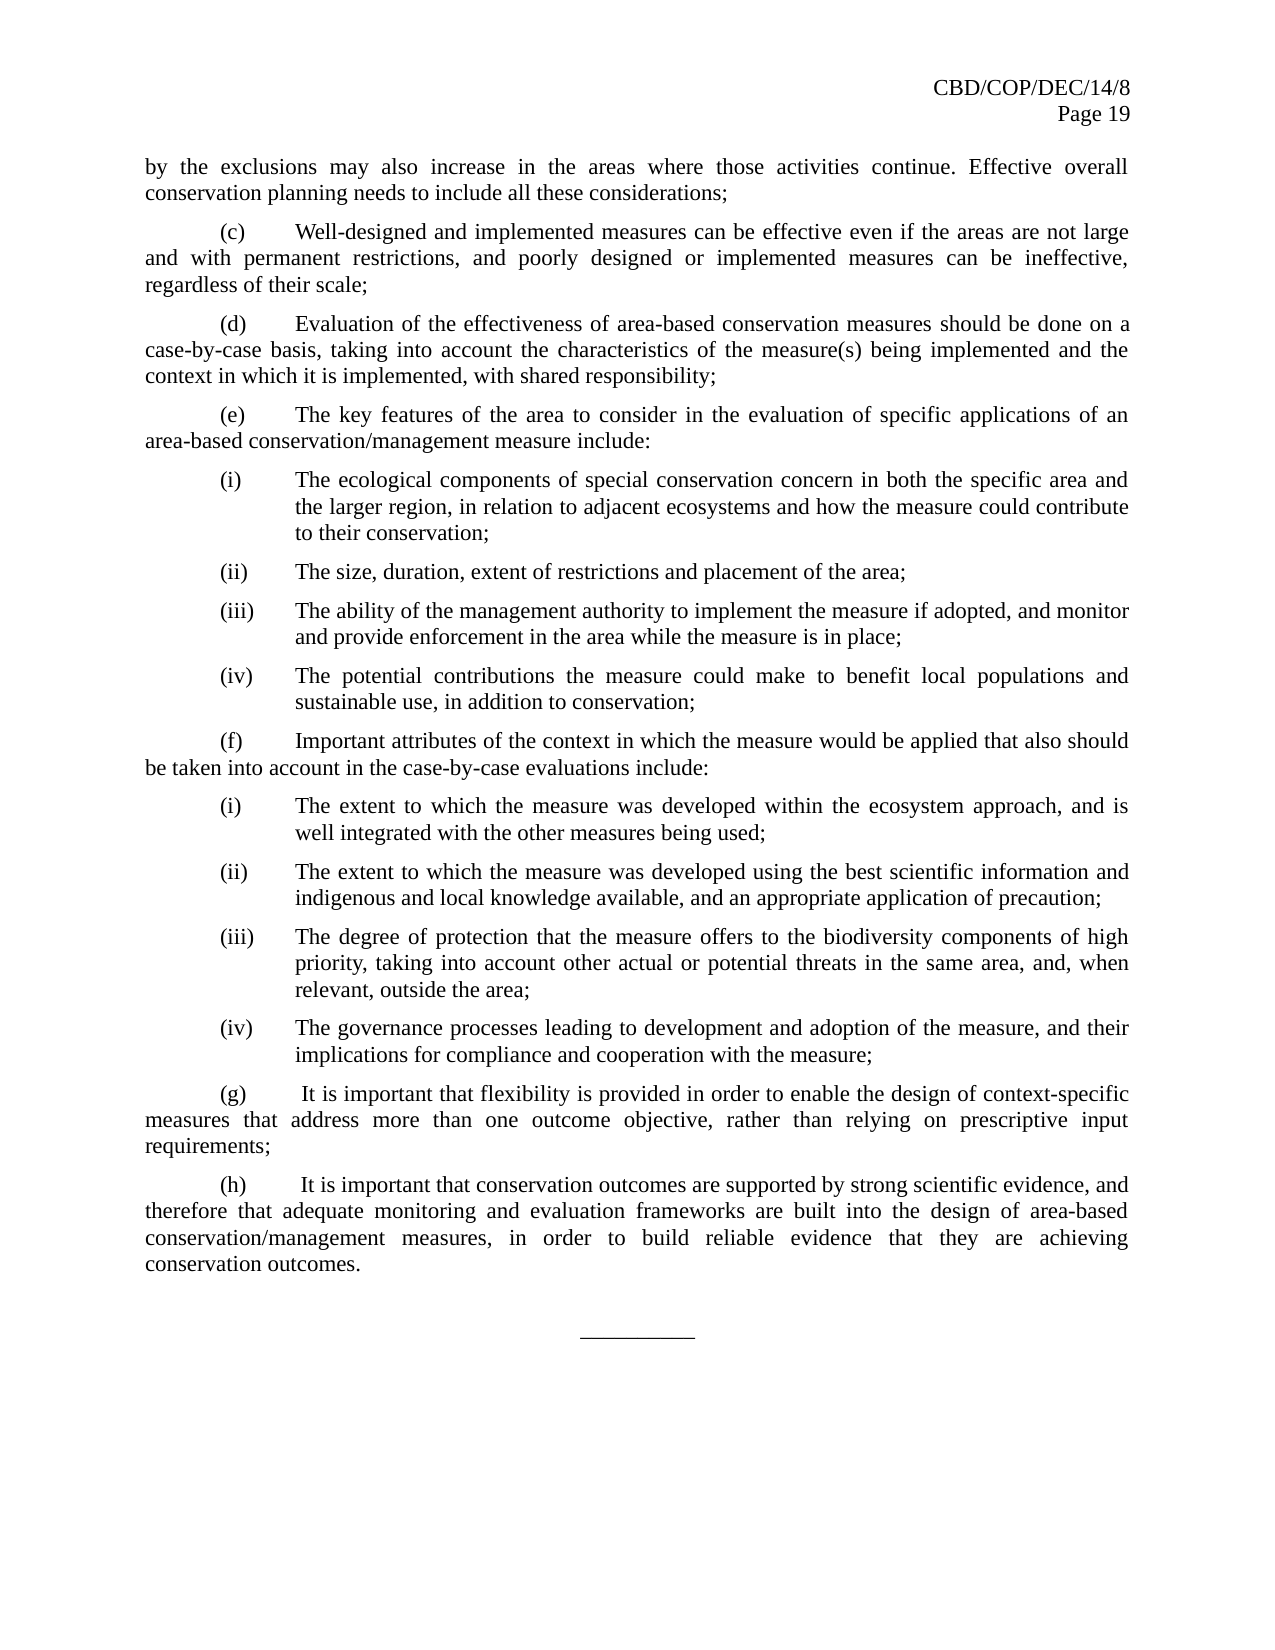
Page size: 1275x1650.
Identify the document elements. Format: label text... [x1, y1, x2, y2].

text (f) Important attributes of the context in which the measure would be applied that also should be taken into account in the case-by-case evaluations include: [145, 727, 1130, 780]
text (iii) The ability of the management authority to implement the measure if adopted, and monitor and provide enforcement in the area while the measure is in place; [220, 597, 1130, 649]
text (d) Evaluation of the effectiveness of area-based conservation measures should be done on a case-by-case basis, taking into account the characteristics of the measure(s) being implemented and the context in which it is implemented, with shared responsibility; [145, 310, 1130, 389]
text (iii) The degree of protection that the measure offers to the biodiversity components of high priority, taking into account other actual or potential threats in the same area, and, when relevant, outside the area; [220, 923, 1130, 1002]
text (e) The key features of the area to consider in the evaluation of specific applications of an area-based conservation/management measure include: [145, 401, 1130, 454]
text (c) Well-designed and implemented measures can be effective even if the areas are not large and with permanent restrictions, and poorly designed or implemented measures can be ineffective, regardless of their scale; [145, 218, 1130, 297]
text (g) It is important that flexibility is provided in order to enable the design of context-specific measures that address more than one outcome objective, rather than relying on prescriptive input requirements; [145, 1080, 1130, 1159]
text (h) It is important that conservation outcomes are supported by strong scientific evidence, and therefore that adequate monitoring and evaluation frameworks are built into the design of area-based conservation/management measures, in order to build reliable evidence that they are achieving conservation outcomes. [145, 1171, 1130, 1277]
text (ii) The size, duration, extent of restrictions and placement of the area; [220, 558, 1130, 584]
text (iv) The potential contributions the measure could make to benefit local populations and sustainable use, in addition to conservation; [220, 662, 1130, 715]
text __________ [145, 1316, 1130, 1342]
text (ii) The extent to which the measure was developed using the best scientific information and indigenous and local knowledge available, and an appropriate application of precaution; [220, 858, 1130, 910]
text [145, 153, 1130, 206]
text (i) The extent to which the measure was developed within the ecosystem approach, and is well integrated with the other measures being used; [220, 792, 1130, 845]
text (i) The ecological components of special conservation concern in both the specific area and the larger region, in relation to adjacent ecosystems and how the measure could contribute to their conservation; [220, 466, 1130, 546]
text (iv) The governance processes leading to development and adoption of the measure, and their implications for compliance and cooperation with the measure; [220, 1014, 1130, 1067]
